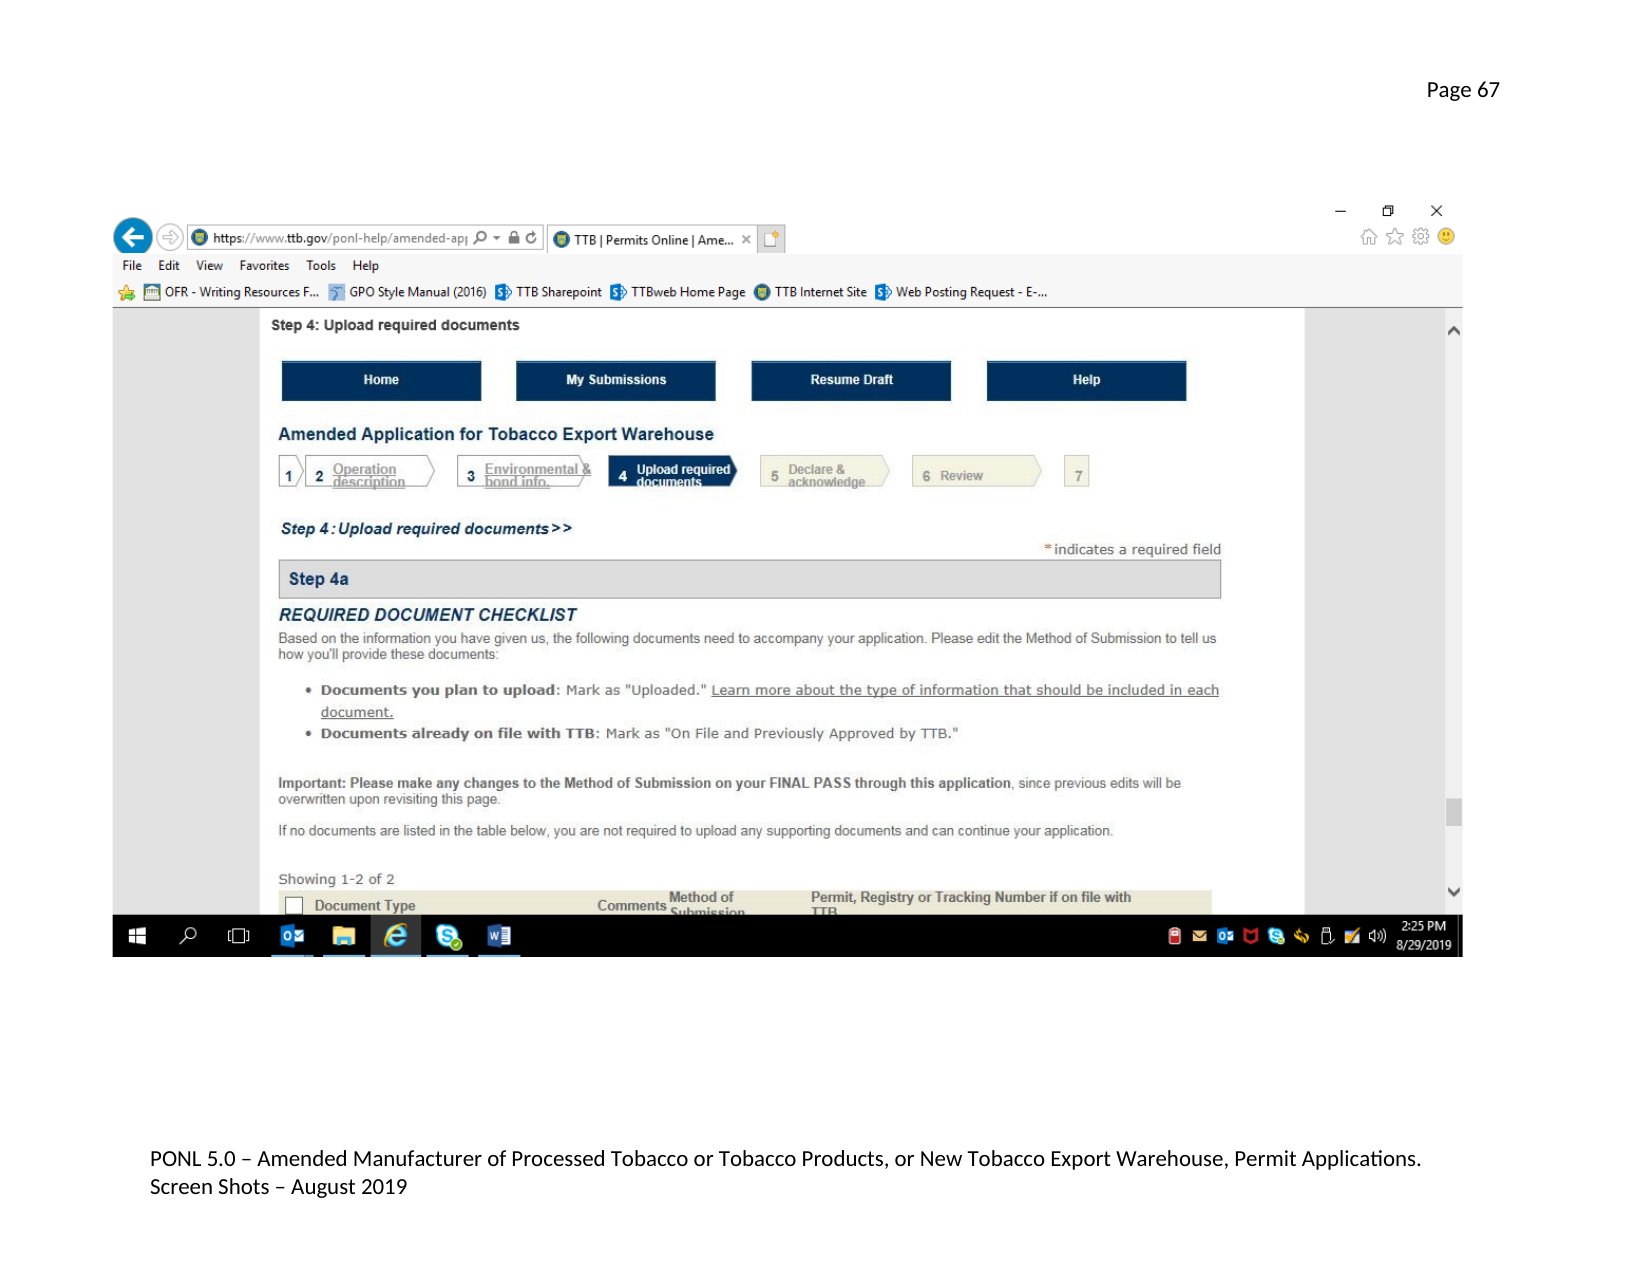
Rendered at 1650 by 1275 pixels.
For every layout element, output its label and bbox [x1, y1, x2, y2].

picture [112, 196, 1463, 957]
